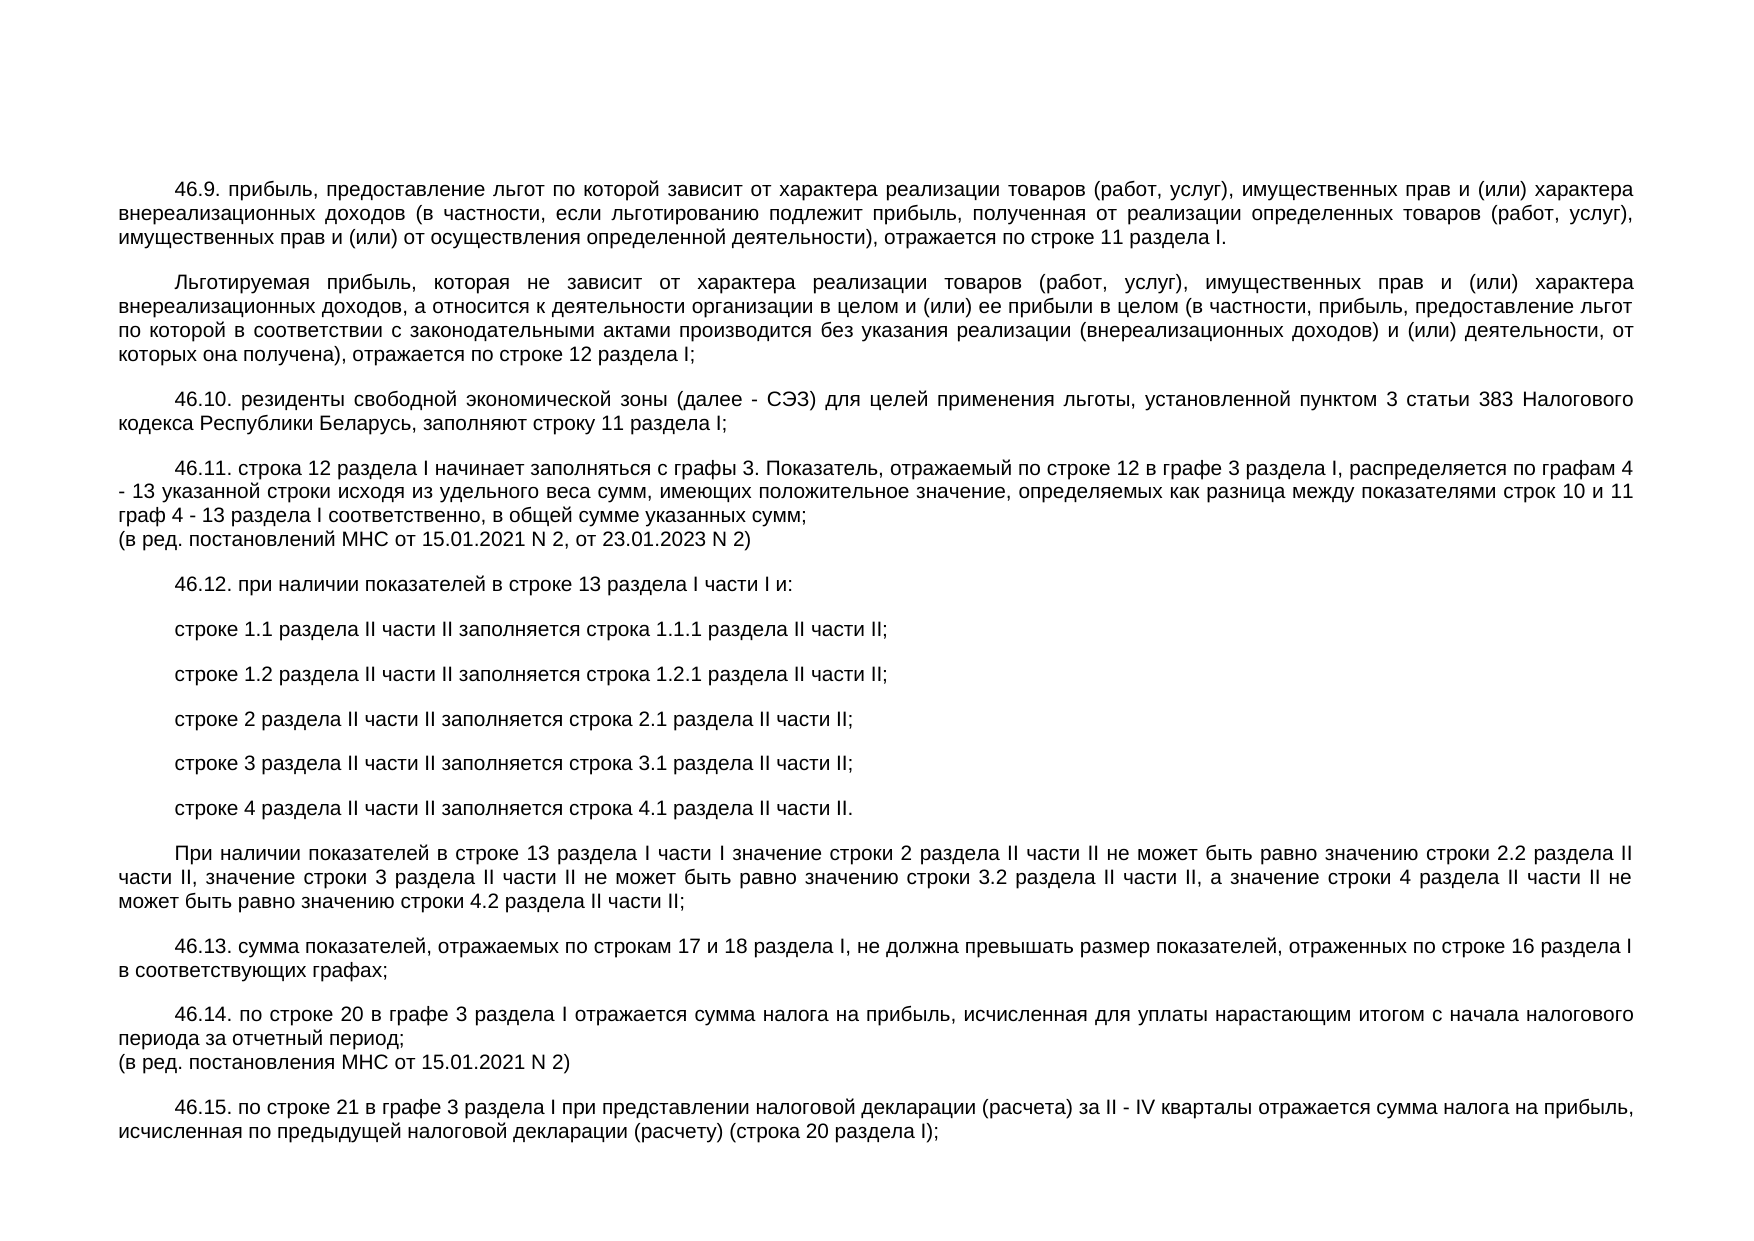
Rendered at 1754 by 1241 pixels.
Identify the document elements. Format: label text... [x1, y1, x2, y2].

text строке 1.2 раздела II части II заполняется строка 1.2.1 раздела II части II; [118, 662, 1636, 686]
text 46.10. резиденты свободной экономической зоны (далее - СЭЗ) для целей применения льготы, установленной пунктом 3 статьи 383 Налогового кодекса Республики Беларусь, заполняют строку 11 раздела I; [118, 387, 1636, 434]
text 46.11. строка 12 раздела I начинает заполняться с графы 3. Показатель, отражаемый по строке 12 в графе 3 раздела I, распределяется по графам 4 - 13 указанной строки исходя из удельного веса сумм, имеющих положительное значение, определяемых как разница между показателями строк 10 и 11 граф 4 - 13 раздела I соответственно, в общей сумме указанных сумм; [118, 455, 1636, 527]
text (в ред. постановления МНС от 15.01.2021 N 2) [118, 1050, 1636, 1074]
text строке 4 раздела II части II заполняется строка 4.1 раздела II части II. [118, 796, 1636, 820]
text строке 3 раздела II части II заполняется строка 3.1 раздела II части II; [118, 751, 1636, 775]
text 46.15. по строке 21 в графе 3 раздела I при представлении налоговой декларации (расчета) за II - IV кварталы отражается сумма налога на прибыль, исчисленная по предыдущей налоговой декларации (расчету) (строка 20 раздела I); [118, 1095, 1636, 1143]
text При наличии показателей в строке 13 раздела I части I значение строки 2 раздела II части II не может быть равно значению строки 2.2 раздела II части II, значение строки 3 раздела II части II не может быть равно значению строки 3.2 раздела II части II, а значение строки 4 раздела II части II не может быть равно значению строки 4.2 раздела II части II; [118, 841, 1636, 913]
text строке 1.1 раздела II части II заполняется строка 1.1.1 раздела II части II; [118, 617, 1636, 641]
text 46.14. по строке 20 в графе 3 раздела I отражается сумма налога на прибыль, исчисленная для уплаты нарастающим итогом с начала налогового периода за отчетный период; [118, 1002, 1636, 1050]
text 46.13. сумма показателей, отражаемых по строкам 17 и 18 раздела I, не должна превышать размер показателей, отраженных по строке 16 раздела I в соответствующих графах; [118, 933, 1636, 981]
text 46.12. при наличии показателей в строке 13 раздела I части I и: [118, 572, 1636, 596]
text строке 2 раздела II части II заполняется строка 2.1 раздела II части II; [118, 706, 1636, 730]
text 46.9. прибыль, предоставление льгот по которой зависит от характера реализации товаров (работ, услуг), имущественных прав и (или) характера внереализационных доходов (в частности, если льготированию подлежит прибыль, полученная от реализации определенных товаров (работ, услуг), имущественных прав и (или) от осуществления определенной деятельности), отражается по строке 11 раздела I. [118, 177, 1636, 249]
text Льготируемая прибыль, которая не зависит от характера реализации товаров (работ, услуг), имущественных прав и (или) характера внереализационных доходов, а относится к деятельности организации в целом и (или) ее прибыли в целом (в частности, прибыль, предоставление льгот по которой в соответствии с законодательными актами производится без указания реализации (внереализационных доходов) и (или) деятельности, от которых она получена), отражается по строке 12 раздела I; [118, 270, 1636, 366]
text (в ред. постановлений МНС от 15.01.2021 N 2, от 23.01.2023 N 2) [118, 527, 1636, 551]
